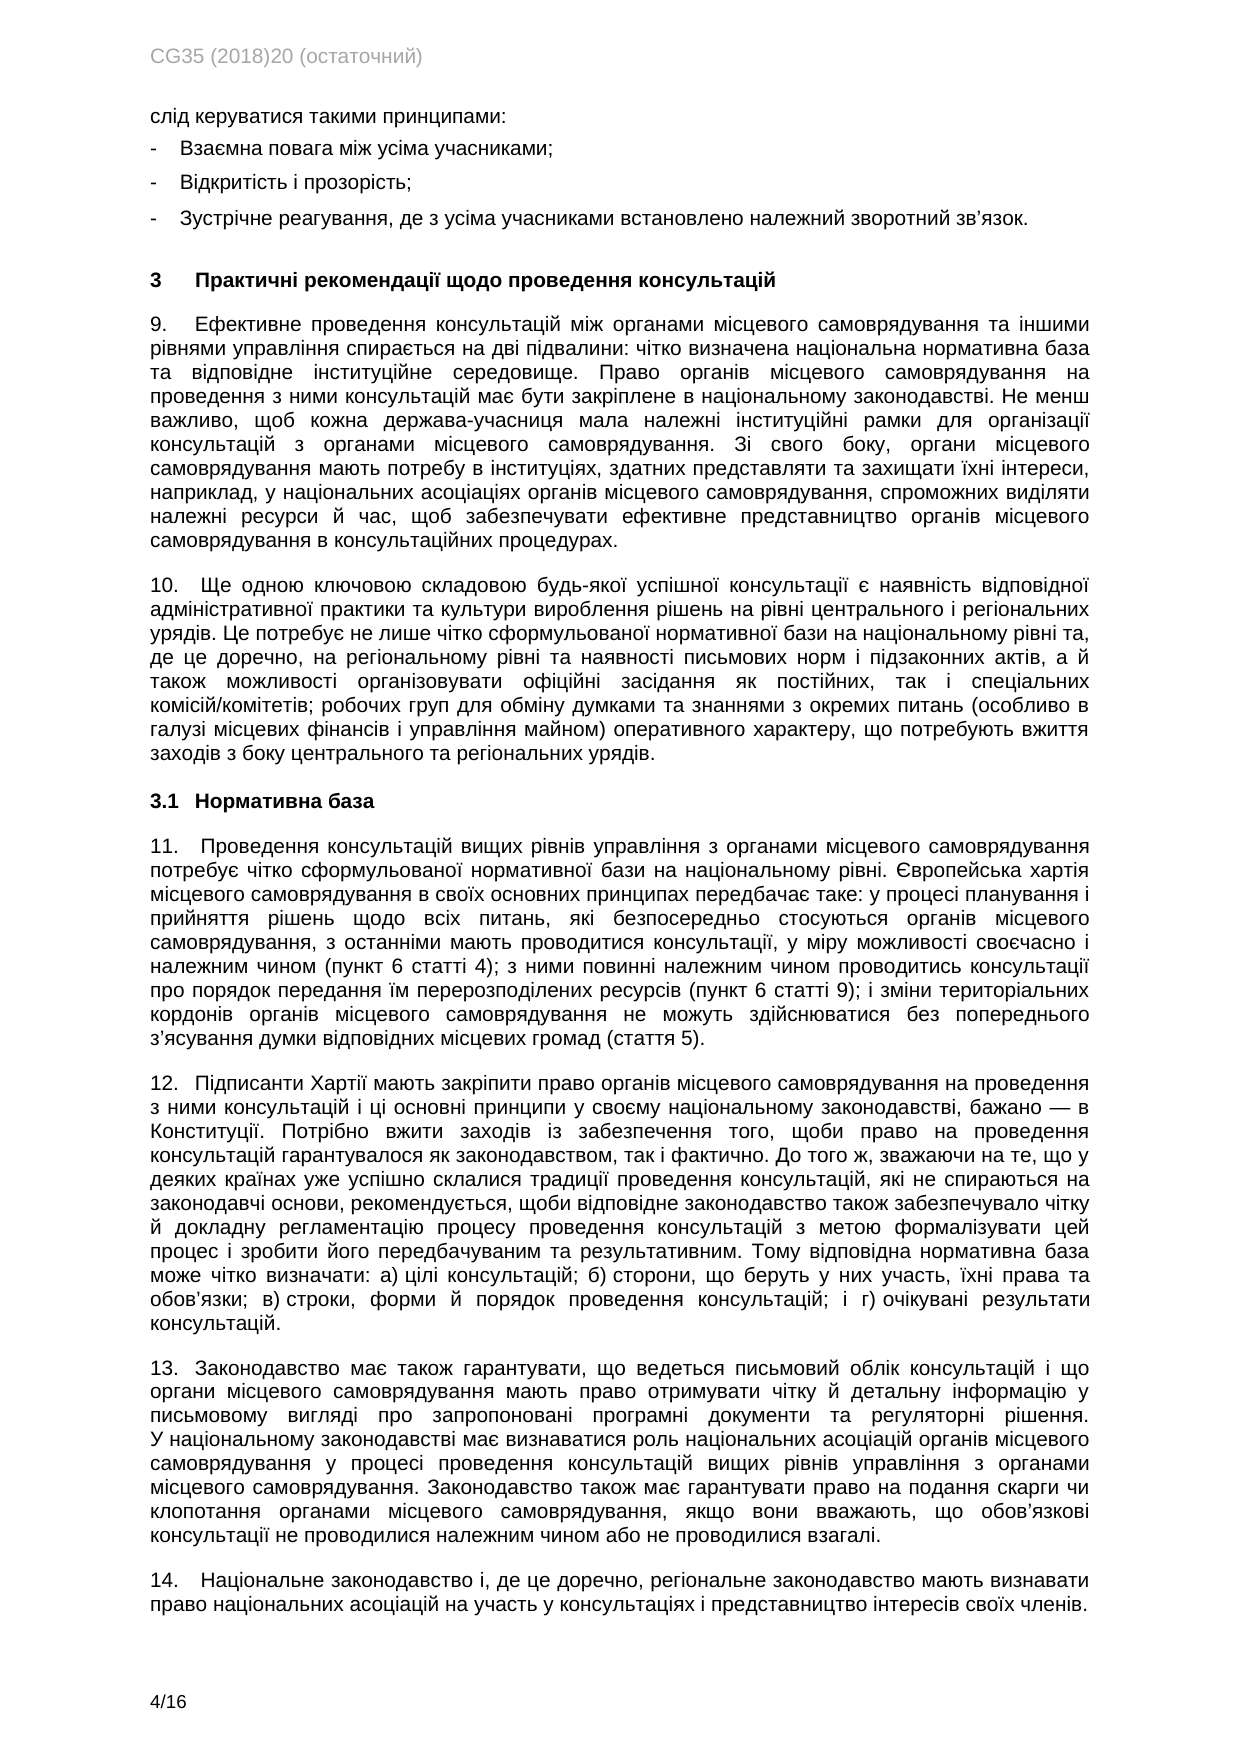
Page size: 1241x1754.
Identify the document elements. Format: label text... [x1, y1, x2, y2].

list Ще одною ключовою складовою будь-якої успішної консультації є наявність відповідної адміністративної практики та культури вироблення рішень на рівні центрального і регіональних урядів. Це потребує не лише чітко сформульованої нормативної бази на національному рівні та, де це доречно, на регіональному рівні та наявності письмових норм і підзаконних актів, а й також можливості організовувати офіційні засідання як постійних, так і спеціальних комісій/комітетів; робочих груп для обміну думками та знаннями з окремих питань (особливо в галузі місцевих фінансів і управління майном) оперативного характеру, що потребують вжиття заходів з боку центрального та регіональних урядів. [150, 573, 1090, 764]
subtitle Практичні рекомендації щодо проведення консультацій [150, 267, 1107, 291]
list Зустрічне реагування, де з усіма учасниками встановлено належний зворотний зв’язок. [150, 206, 1107, 230]
list Законодавство має також гарантувати, що ведеться письмовий облік консультацій і що органи місцевого самоврядування мають право отримувати чітку й детальну інформацію у письмовому вигляді про запропоновані програмні документи та регуляторні рішення. У національному законодавстві має визнаватися роль національних асоціацій органів місцевого самоврядування у процесі проведення консультацій вищих рівнів управління з органами місцевого самоврядування. Законодавство також має гарантувати право на подання скарги чи клопотання органами місцевого самоврядування, якщо вони вважають, що обов’язкові консультації не проводилися належним чином або не проводилися взагалі. [150, 1355, 1090, 1547]
list Ефективне проведення консультацій між органами місцевого самоврядування та іншими рівнями управління спирається на дві підвалини: чітко визначена національна нормативна база та відповідне інституційне середовище. Право органів місцевого самоврядування на проведення з ними консультацій має бути закріплене в національному законодавстві. Не менш важливо, щоб кожна держава-учасниця мала належні інституційні рамки для організації консультацій з органами місцевого самоврядування. Зі свого боку, органи місцевого самоврядування мають потребу в інституціях, здатних представляти та захищати їхні інтереси, наприклад, у національних асоціаціях органів місцевого самоврядування, спроможних виділяти належні ресурси й час, щоб забезпечувати ефективне представництво органів місцевого самоврядування в консультаційних процедурах. [150, 312, 1091, 552]
list Взаємна повага між усіма учасниками; [150, 136, 1107, 160]
subtitle Нормативна база [150, 789, 1107, 813]
list Національне законодавство і, де це доречно, регіональне законодавство мають визнавати право національних асоціацій на участь у консультаціях і представництво інтересів своїх членів. [150, 1568, 1091, 1616]
list Проведення консультацій вищих рівнів управління з органами місцевого самоврядування потребує чітко сформульованої нормативної бази на національному рівні. Європейська хартія місцевого самоврядування в своїх основних принципах передбачає таке: у процесі планування і прийняття рішень щодо всіх питань, які безпосередньо стосуються органів місцевого самоврядування, з останніми мають проводитися консультації, у міру можливості своєчасно і належним чином (пункт 6 статті 4); з ними повинні належним чином проводитись консультації про порядок передання їм перерозподілених ресурсів (пункт 6 статті 9); і зміни територіальних кордонів органів місцевого самоврядування не можуть здійснюватися без попереднього з’ясування думки відповідних місцевих громад (стаття 5). [150, 834, 1090, 1050]
list Відкритість і прозорість; [150, 169, 1107, 193]
list Підписанти Хартії мають закріпити право органів місцевого самоврядування на проведення з ними консультацій і ці основні принципи у своєму національному законодавстві, бажано — в Конституції. Потрібно вжити заходів із забезпечення того, щоби право на проведення консультацій гарантувалося як законодавством, так і фактично. До того ж, зважаючи на те, що у деяких країнах уже успішно склалися традиції проведення консультацій, які не спираються на законодавчі основи, рекомендується, щоби відповідне законодавство також забезпечувало чітку й докладну регламентацію процесу проведення консультацій з метою формалізувати цей процес і зробити його передбачуваним та результативним. Тому відповідна нормативна база може чітко визначати: а) цілі консультацій; б) сторони, що беруть у них участь, їхні права та обов’язки; в) строки, форми й порядок проведення консультацій; і г) очікувані результати консультацій. [150, 1071, 1091, 1334]
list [150, 103, 1089, 127]
